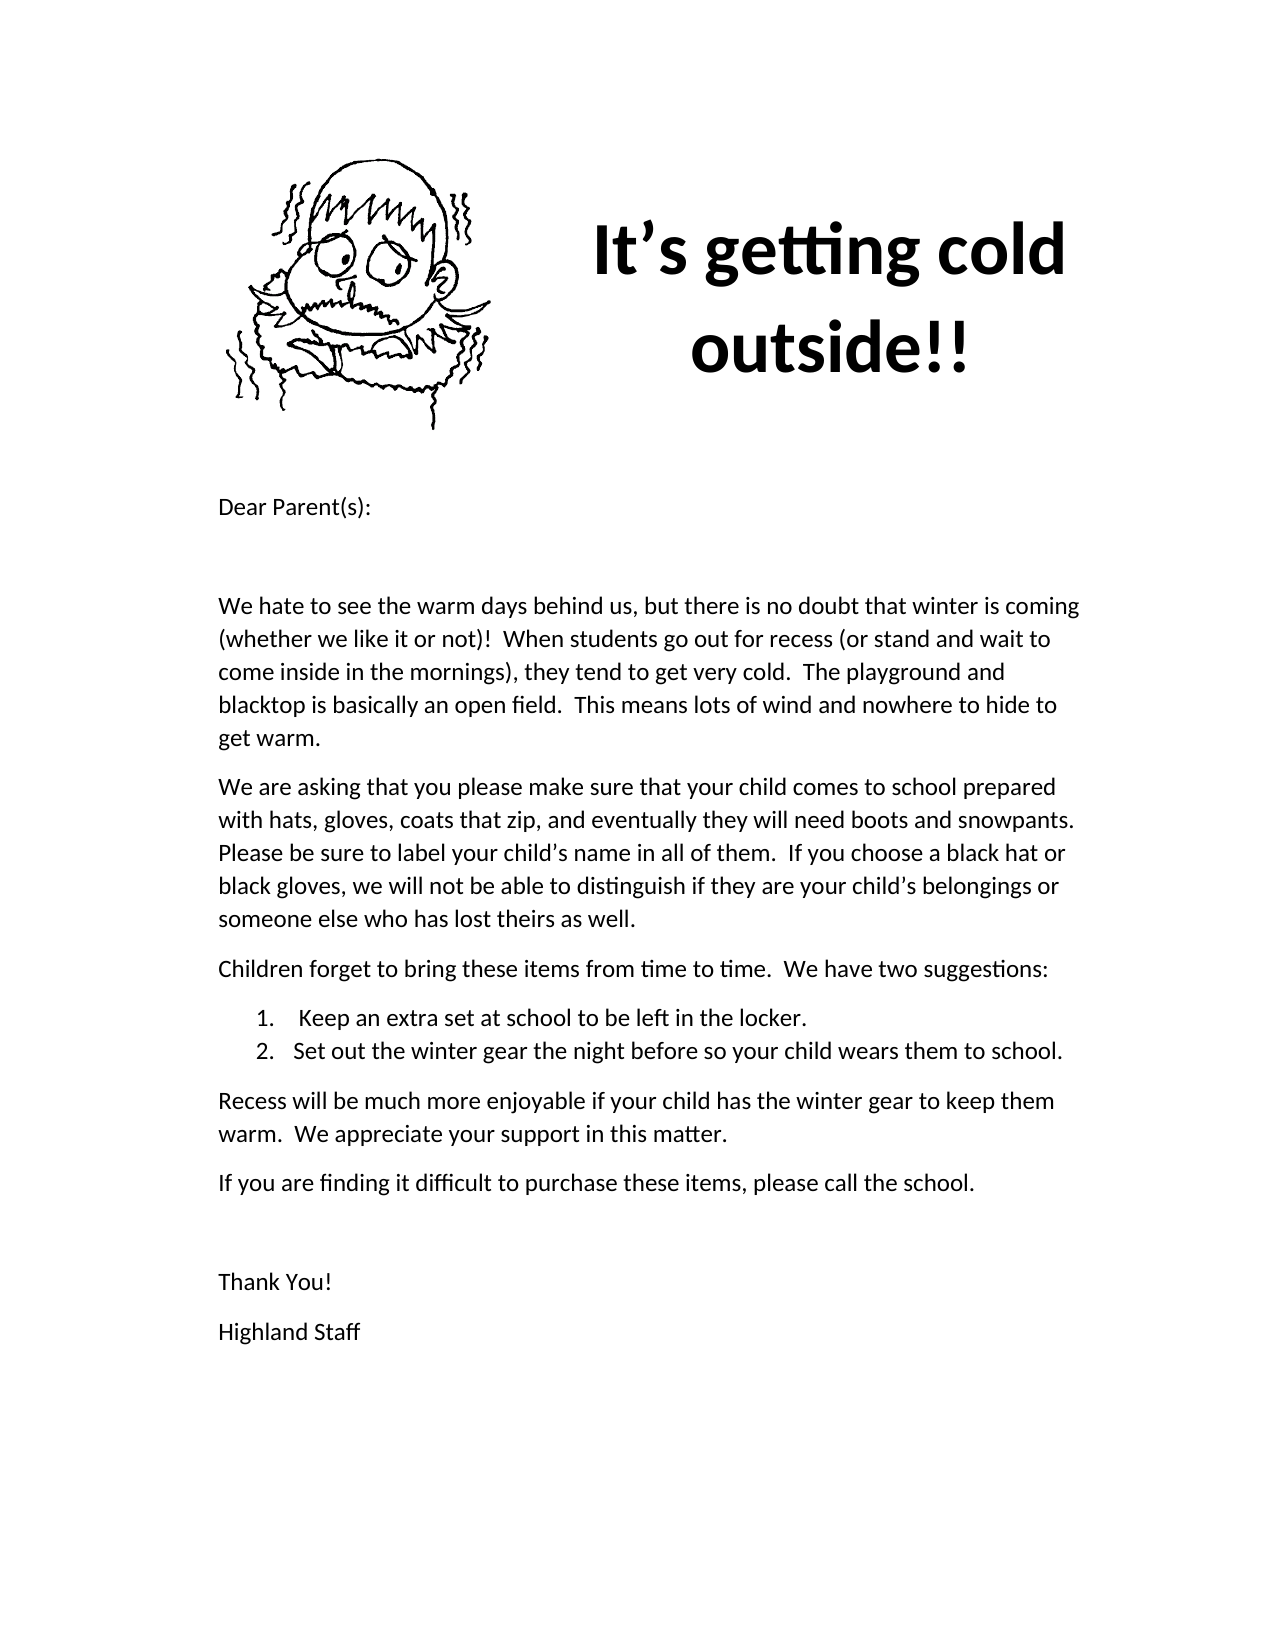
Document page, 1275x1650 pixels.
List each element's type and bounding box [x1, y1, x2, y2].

picture [212, 150, 503, 433]
